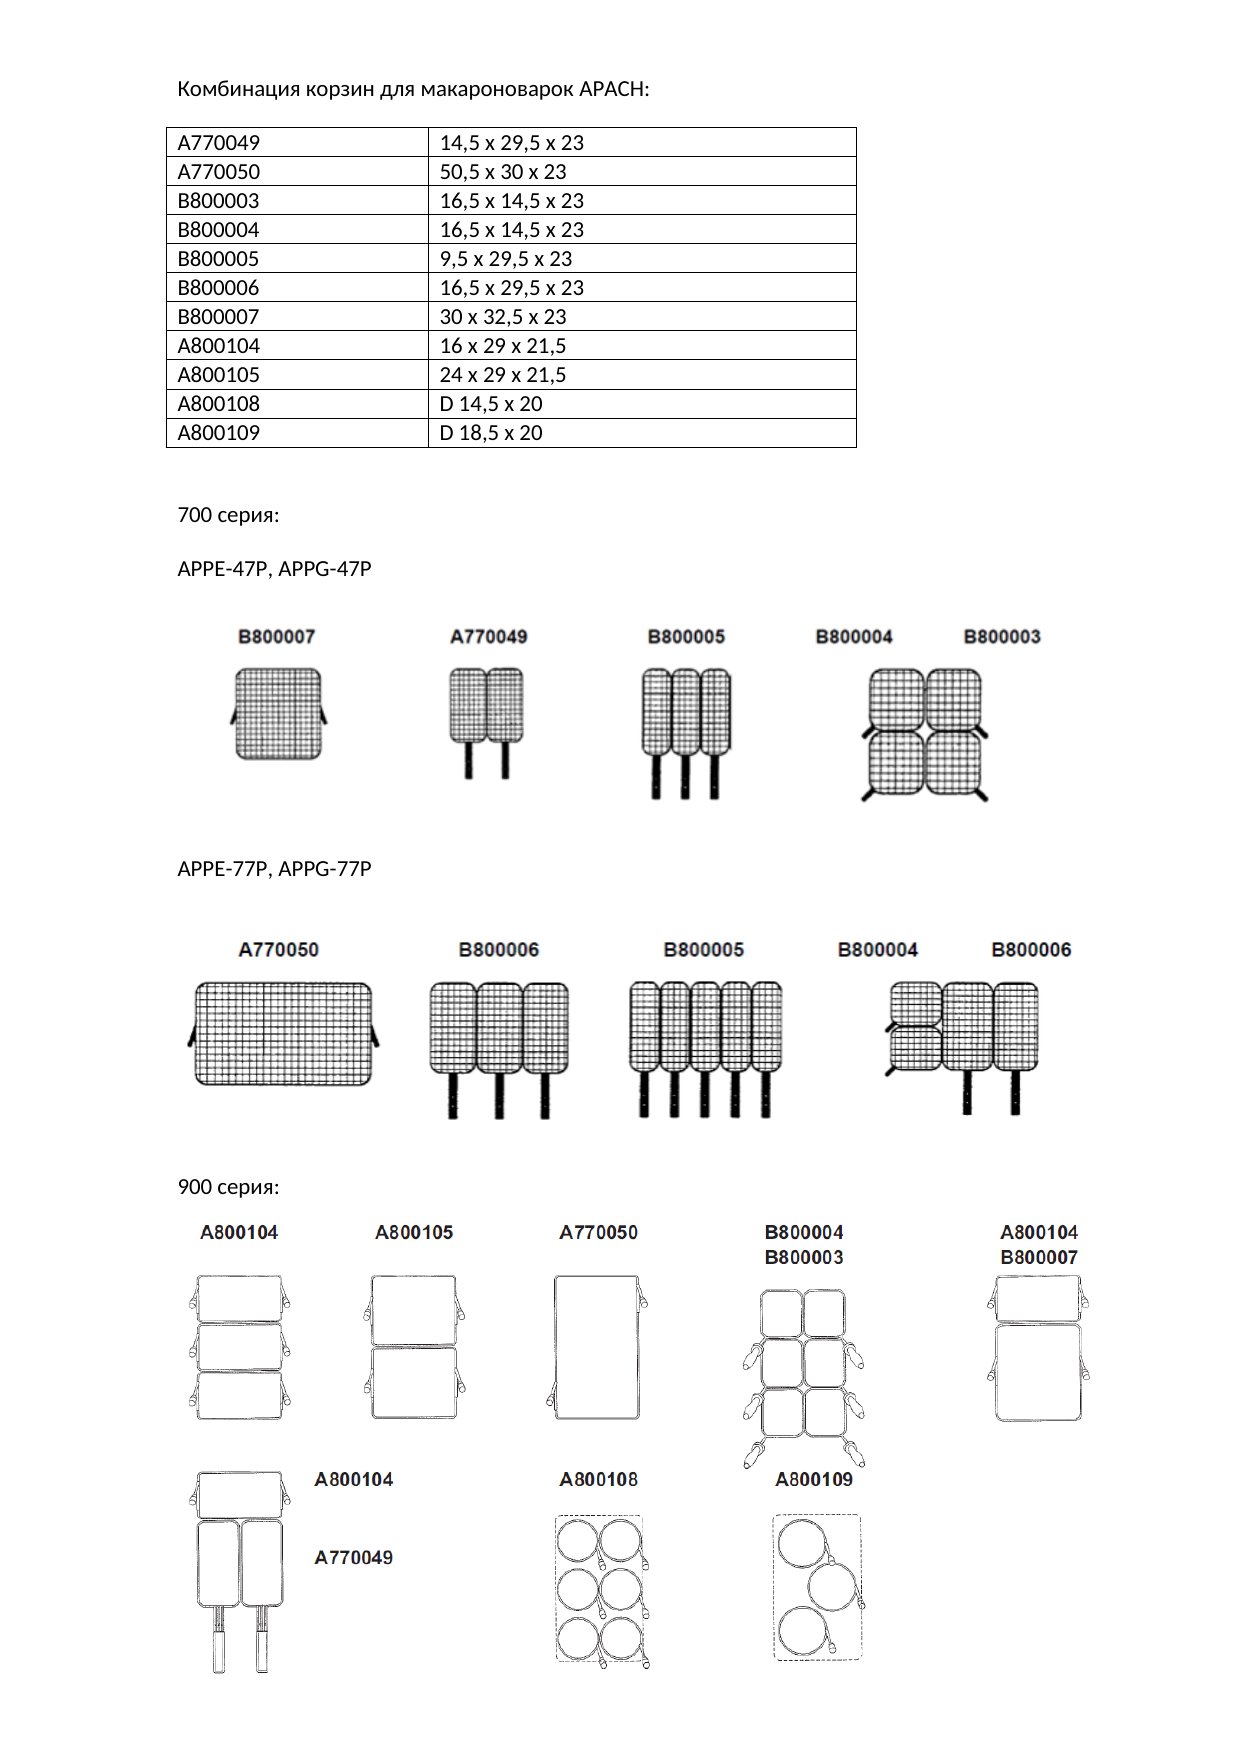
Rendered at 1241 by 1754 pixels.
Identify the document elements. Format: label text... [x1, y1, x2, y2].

table_cell B800007 [167, 302, 428, 330]
text APPE-47P, APPG-47P [177, 554, 1152, 582]
table_header A770049 [167, 128, 428, 156]
table_cell D 14,5 x 20 [429, 390, 856, 417]
table_cell A800108 [167, 390, 428, 417]
text 700 серия: [177, 501, 1152, 529]
table_cell 24 x 29 x 21,5 [429, 360, 856, 388]
table_cell B800003 [167, 186, 428, 214]
table_cell 16,5 x 14,5 x 23 [429, 215, 856, 243]
table_cell 16,5 x 14,5 x 23 [429, 186, 856, 214]
table_cell A800104 [167, 331, 428, 359]
table_header 14,5 x 29,5 x 23 [429, 128, 856, 156]
table_cell A800105 [167, 360, 428, 388]
text 900 серия: [177, 1172, 1152, 1204]
text Комбинация корзин для макароноварок APACH: [177, 74, 1152, 102]
picture [177, 606, 1098, 830]
table_cell B800006 [167, 273, 428, 301]
table_cell B800005 [167, 244, 428, 272]
table_cell 50,5 x 30 x 23 [429, 157, 856, 185]
table_cell D 18,5 x 20 [429, 419, 856, 447]
table_cell 9,5 x 29,5 x 23 [429, 244, 856, 272]
text APPE-77P, APPG-77P [177, 854, 1152, 883]
table_cell B800004 [167, 215, 428, 243]
table_cell 16,5 x 29,5 x 23 [429, 273, 856, 301]
table_cell 30 x 32,5 x 23 [429, 302, 856, 330]
table_cell A770050 [167, 157, 428, 185]
table_cell A800109 [167, 419, 428, 447]
picture [177, 907, 1098, 1147]
table_cell 16 x 29 x 21,5 [429, 331, 856, 359]
